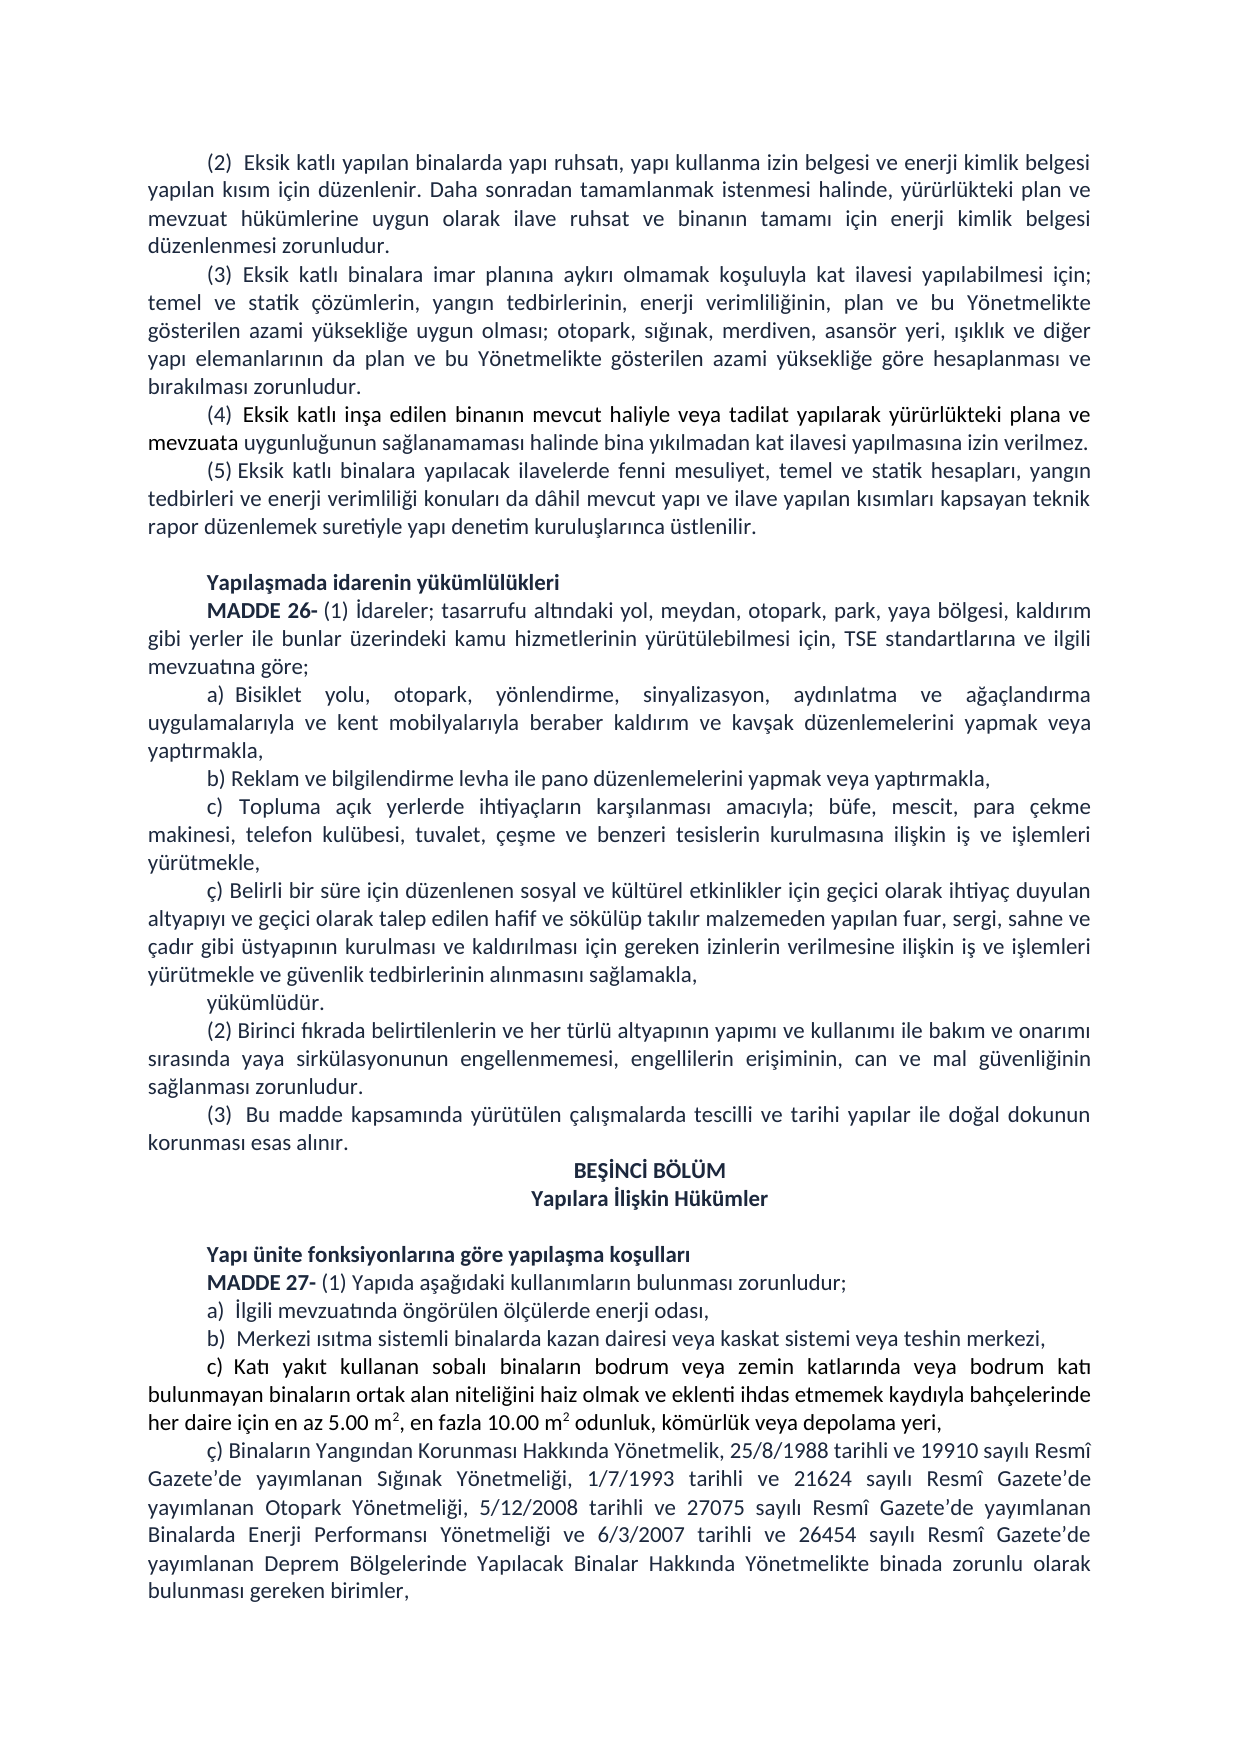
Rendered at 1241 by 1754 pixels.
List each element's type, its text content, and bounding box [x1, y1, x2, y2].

text (4) Eksik katlı inşa edilen binanın mevcut haliyle veya tadilat yapılarak yürürlükteki plana ve mevzuata uygunluğunun sağlanamaması halinde bina yıkılmadan kat ilavesi yapılmasına izin verilmez. [148, 400, 1093, 456]
text c) Katı yakıt kullanan sobalı binaların bodrum veya zemin katlarında veya bodrum katı bulunmayan binaların ortak alan niteliğini haiz olmak ve eklenti ihdas etmemek kaydıyla bahçelerinde her daire için en az 5.00 m2, en fazla 10.00 m2 odunluk, kömürlük veya depolama yeri, [148, 1352, 1093, 1437]
text Yapılara İlişkin Hükümler [148, 1184, 1093, 1212]
text c) Topluma açık yerlerde ihtiyaçların karşılanması amacıyla; büfe, mescit, para çekme makinesi, telefon kulübesi, tuvalet, çeşme ve benzeri tesislerin kurulmasına ilişkin iş ve işlemleri yürütmekle, [148, 792, 1093, 876]
text MADDE 26- (1) İdareler; tasarrufu altındaki yol, meydan, otopark, park, yaya bölgesi, kaldırım gibi yerler ile bunlar üzerindeki kamu hizmetlerinin yürütülebilmesi için, TSE standartlarına ve ilgili mevzuatına göre; [148, 596, 1093, 680]
text ç) Belirli bir süre için düzenlenen sosyal ve kültürel etkinlikler için geçici olarak ihtiyaç duyulan altyapıyı ve geçici olarak talep edilen hafif ve sökülüp takılır malzemeden yapılan fuar, sergi, sahne ve çadır gibi üstyapının kurulması ve kaldırılması için gereken izinlerin verilmesine ilişkin iş ve işlemleri yürütmekle ve güvenlik tedbirlerinin alınmasını sağlamakla, [148, 876, 1093, 988]
text a) İlgili mevzuatında öngörülen ölçülerde enerji odası, [148, 1296, 1093, 1324]
text yükümlüdür. [148, 988, 1093, 1016]
text ç) Binaların Yangından Korunması Hakkında Yönetmelik, 25/8/1988 tarihli ve 19910 sayılı Resmî Gazete’de yayımlanan Sığınak Yönetmeliği, 1/7/1993 tarihli ve 21624 sayılı Resmî Gazete’de yayımlanan Otopark Yönetmeliği, 5/12/2008 tarihli ve 27075 sayılı Resmî Gazete’de yayımlanan Binalarda Enerji Performansı Yönetmeliği ve 6/3/2007 tarihli ve 26454 sayılı Resmî Gazete’de yayımlanan Deprem Bölgelerinde Yapılacak Binalar Hakkında Yönetmelikte binada zorunlu olarak bulunması gereken birimler, [148, 1437, 1093, 1605]
text Yapılaşmada idarenin yükümlülükleri [148, 568, 1093, 596]
text a) Bisiklet yolu, otopark, yönlendirme, sinyalizasyon, aydınlatma ve ağaçlandırma uygulamalarıyla ve kent mobilyalarıyla beraber kaldırım ve kavşak düzenlemelerini yapmak veya yaptırmakla, [148, 680, 1093, 764]
text (3) Eksik katlı binalara imar planına aykırı olmamak koşuluyla kat ilavesi yapılabilmesi için; temel ve statik çözümlerin, yangın tedbirlerinin, enerji verimliliğinin, plan ve bu Yönetmelikte gösterilen azami yüksekliğe uygun olması; otopark, sığınak, merdiven, asansör yeri, ışıklık ve diğer yapı elemanlarının da plan ve bu Yönetmelikte gösterilen azami yüksekliğe göre hesaplanması ve bırakılması zorunludur. [148, 260, 1093, 400]
text MADDE 27- (1) Yapıda aşağıdaki kullanımların bulunması zorunludur; [148, 1268, 1093, 1296]
text b) Reklam ve bilgilendirme levha ile pano düzenlemelerini yapmak veya yaptırmakla, [207, 764, 1093, 792]
text b) Merkezi ısıtma sistemli binalarda kazan dairesi veya kaskat sistemi veya teshin merkezi, [148, 1324, 1093, 1352]
text (2) Eksik katlı yapılan binalarda yapı ruhsatı, yapı kullanma izin belgesi ve enerji kimlik belgesi yapılan kısım için düzenlenir. Daha sonradan tamamlanmak istenmesi halinde, yürürlükteki plan ve mevzuat hükümlerine uygun olarak ilave ruhsat ve binanın tamamı için enerji kimlik belgesi düzenlenmesi zorunludur. [148, 148, 1093, 260]
text BEŞİNCİ BÖLÜM [148, 1156, 1093, 1184]
text (3) Bu madde kapsamında yürütülen çalışmalarda tescilli ve tarihi yapılar ile doğal dokunun korunması esas alınır. [148, 1100, 1093, 1156]
text Yapı ünite fonksiyonlarına göre yapılaşma koşulları [148, 1240, 1093, 1268]
text (2) Birinci fıkrada belirtilenlerin ve her türlü altyapının yapımı ve kullanımı ile bakım ve onarımı sırasında yaya sirkülasyonunun engellenmemesi, engellilerin erişiminin, can ve mal güvenliğinin sağlanması zorunludur. [148, 1016, 1093, 1100]
text (5) Eksik katlı binalara yapılacak ilavelerde fenni mesuliyet, temel ve statik hesapları, yangın tedbirleri ve enerji verimliliği konuları da dâhil mevcut yapı ve ilave yapılan kısımları kapsayan teknik rapor düzenlemek suretiyle yapı denetim kuruluşlarınca üstlenilir. [148, 456, 1093, 540]
